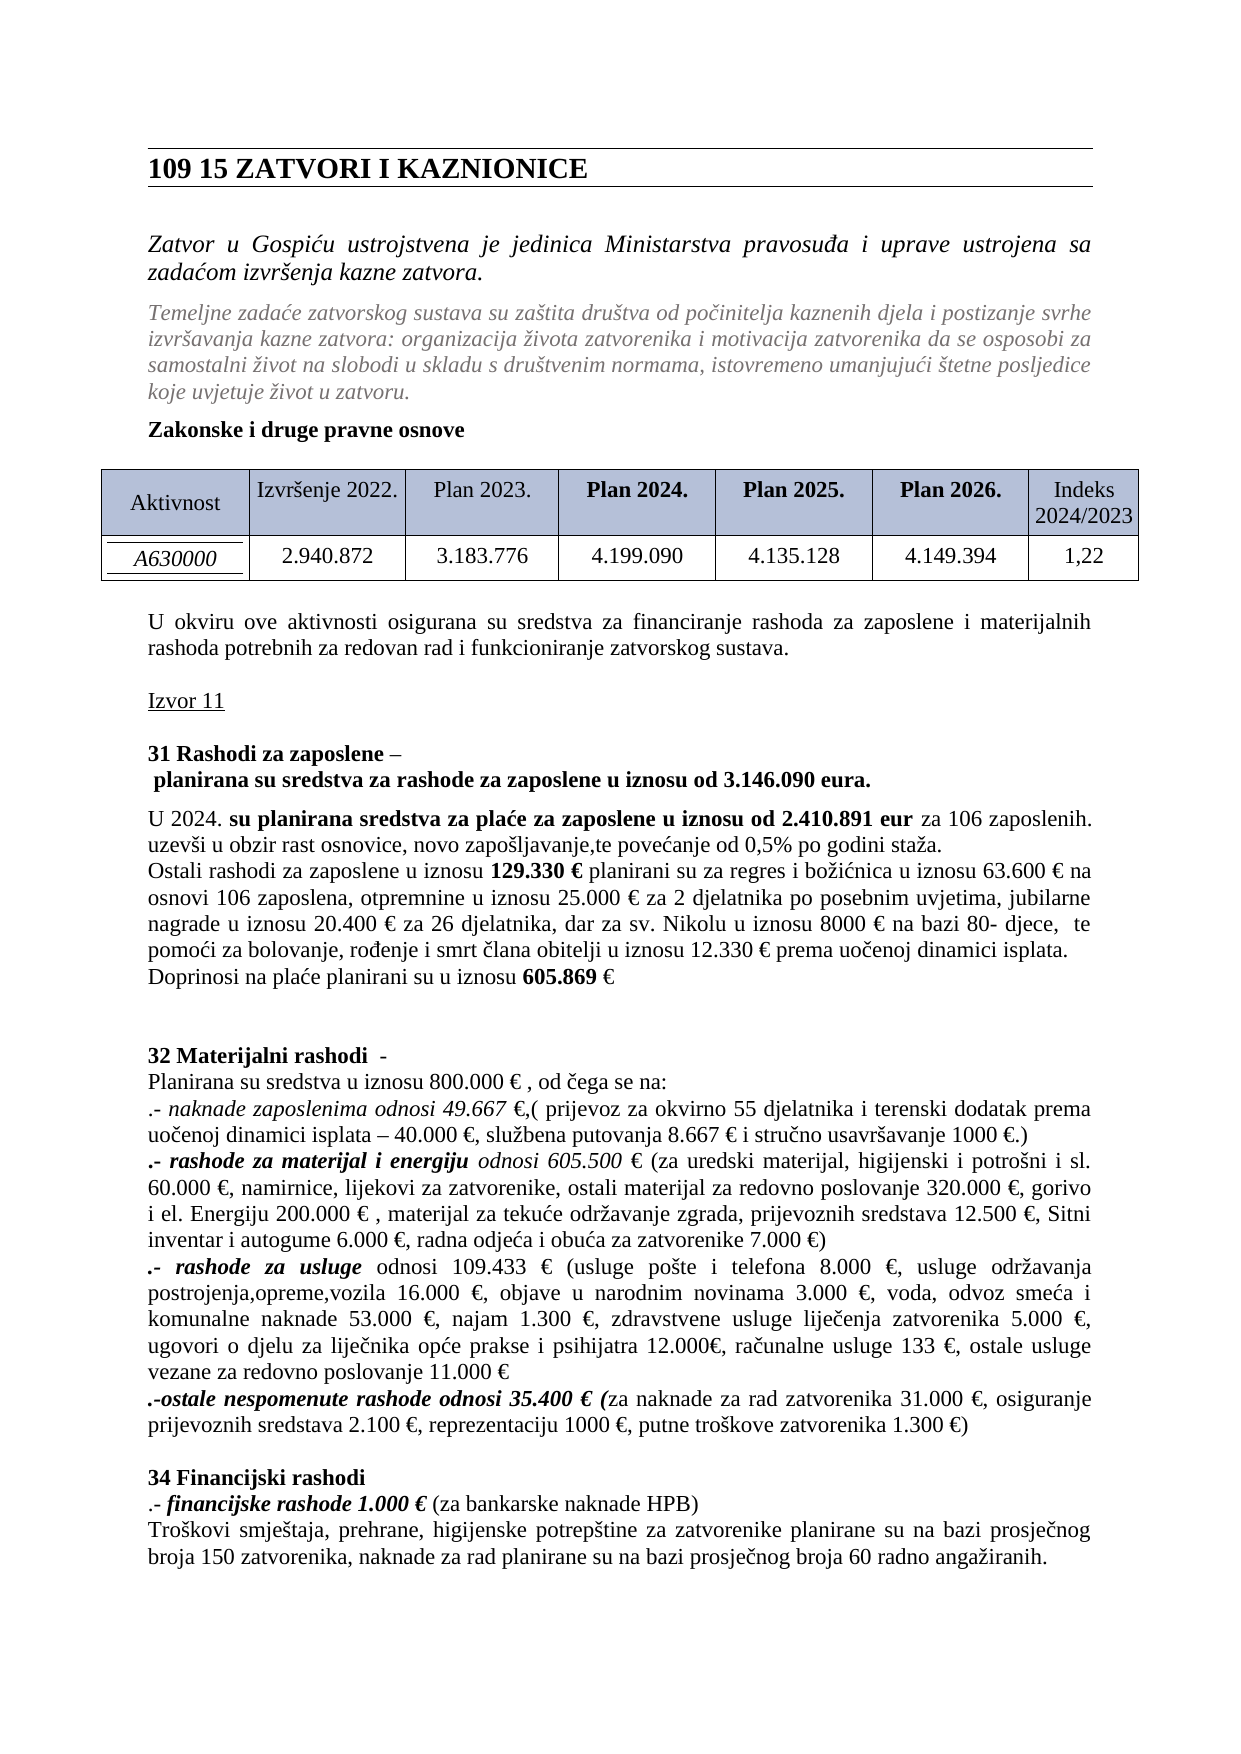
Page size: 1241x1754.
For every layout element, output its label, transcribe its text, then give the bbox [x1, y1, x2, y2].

table_header Plan 2026. [873, 470, 1028, 535]
text Temeljne zadaće zatvorskog sustava su zaštita društva od počinitelja kaznenih djela i postizanje svrhe izvršavanja kazne zatvora: organizacija života zatvorenika i motivacija zatvorenika da se osposobi za samostalni život na slobodi u skladu s društvenim normama, istovremeno umanjujući štetne posljedice koje uvjetuje život u zatvoru. [148, 299, 1093, 404]
text planirana su sredstva za rashode za zaposlene u iznosu od 3.146.090 eura. [148, 766, 1093, 792]
table_cell 2.940.872 [250, 536, 405, 580]
table_cell 1,22 [1029, 536, 1138, 580]
table_cell 4.149.394 [873, 536, 1028, 580]
subtitle Zakonske i druge pravne osnove [148, 417, 1093, 443]
text .- rashode za usluge odnosi 109.433 € (usluge pošte i telefona 8.000 €, usluge održavanja postrojenja,opreme,vozila 16.000 €, objave u narodnim novinama 3.000 €, voda, odvoz smeća i komunalne naknade 53.000 €, najam 1.300 €, zdravstvene usluge liječenja zatvorenika 5.000 €, ugovori o djelu za liječnika opće prakse i psihijatra 12.000€, računalne usluge 133 €, ostale usluge vezane za redovno poslovanje 11.000 € [148, 1253, 1093, 1384]
table_cell 4.135.128 [716, 536, 872, 580]
text Doprinosi na plaće planirani su u iznosu 605.869 € [148, 963, 1093, 989]
text 34 Financijski rashodi [148, 1464, 1093, 1490]
table_cell 4.199.090 [559, 536, 715, 580]
table_header Plan 2025. [716, 470, 872, 535]
table_cell 3.183.776 [406, 536, 558, 580]
text Izvor 11 [148, 687, 1093, 713]
text U 2024. su planirana sredstva za plaće za zaposlene u iznosu od 2.410.891 eur za 106 zaposlenih. uzevši u obzir rast osnovice, novo zapošljavanje,te povećanje od 0,5% po godini staža. [148, 805, 1093, 857]
table_header Plan 2023. [406, 470, 558, 535]
table_header Aktivnost [102, 470, 249, 535]
text 32 Materijalni rashodi - [148, 1042, 1093, 1068]
text Troškovi smještaja, prehrane, higijenske potrepštine za zatvorenike planirane su na bazi prosječnog broja 150 zatvorenika, naknade za rad planirane su na bazi prosječnog broja 60 radno angažiranih. [148, 1516, 1093, 1569]
text .- naknade zaposlenima odnosi 49.667 €,( prijevoz za okvirno 55 djelatnika i terenski dodatak prema uočenoj dinamici isplata – 40.000 €, službena putovanja 8.667 € i stručno usavršavanje 1000 €.) [148, 1095, 1093, 1147]
text Planirana su sredstva u iznosu 800.000 € , od čega se na: [148, 1068, 1093, 1095]
text 31 Rashodi za zaposlene – [148, 739, 1093, 766]
text .- financijske rashode 1.000 € (za bankarske naknade HPB) [148, 1490, 1093, 1516]
text Zatvor u Gospiću ustrojstvena je jedinica Ministarstva pravosuđa i uprave ustrojena sa zadaćom izvršenja kazne zatvora. [148, 229, 1093, 286]
text Ostali rashodi za zaposlene u iznosu 129.330 € planirani su za regres i božićnica u iznosu 63.600 € na osnovi 106 zaposlena, otpremnine u iznosu 25.000 € za 2 djelatnika po posebnim uvjetima, jubilarne nagrade u iznosu 20.400 € za 26 djelatnika, dar za sv. Nikolu u iznosu 8000 € na bazi 80- djece, te pomoći za bolovanje, rođenje i smrt člana obitelji u iznosu 12.330 € prema uočenoj dinamici isplata. [148, 857, 1093, 963]
text .-ostale nespomenute rashode odnosi 35.400 € (za naknade za rad zatvorenika 31.000 €, osiguranje prijevoznih sredstava 2.100 €, reprezentaciju 1000 €, putne troškove zatvorenika 1.300 €) [148, 1384, 1093, 1437]
table_header Izvršenje 2022. [250, 470, 405, 535]
table_cell A630000 [102, 536, 249, 580]
text .- rashode za materijal i energiju odnosi 605.500 € (za uredski materijal, higijenski i potrošni i sl. 60.000 €, namirnice, lijekovi za zatvorenike, ostali materijal za redovno poslovanje 320.000 €, gorivo i el. Energiju 200.000 € , materijal za tekuće održavanje zgrada, prijevoznih sredstava 12.500 €, Sitni inventar i autogume 6.000 €, radna odjeća i obuća za zatvorenike 7.000 €) [148, 1147, 1093, 1253]
table_header Plan 2024. [559, 470, 715, 535]
table_header Indeks 2024/2023 [1029, 470, 1138, 535]
subtitle 109 15 ZATVORI I KAZNIONICE [148, 149, 1093, 186]
text U okviru ove aktivnosti osigurana su sredstva za financiranje rashoda za zaposlene i materijalnih rashoda potrebnih za redovan rad i funkcioniranje zatvorskog sustava. [148, 608, 1093, 661]
